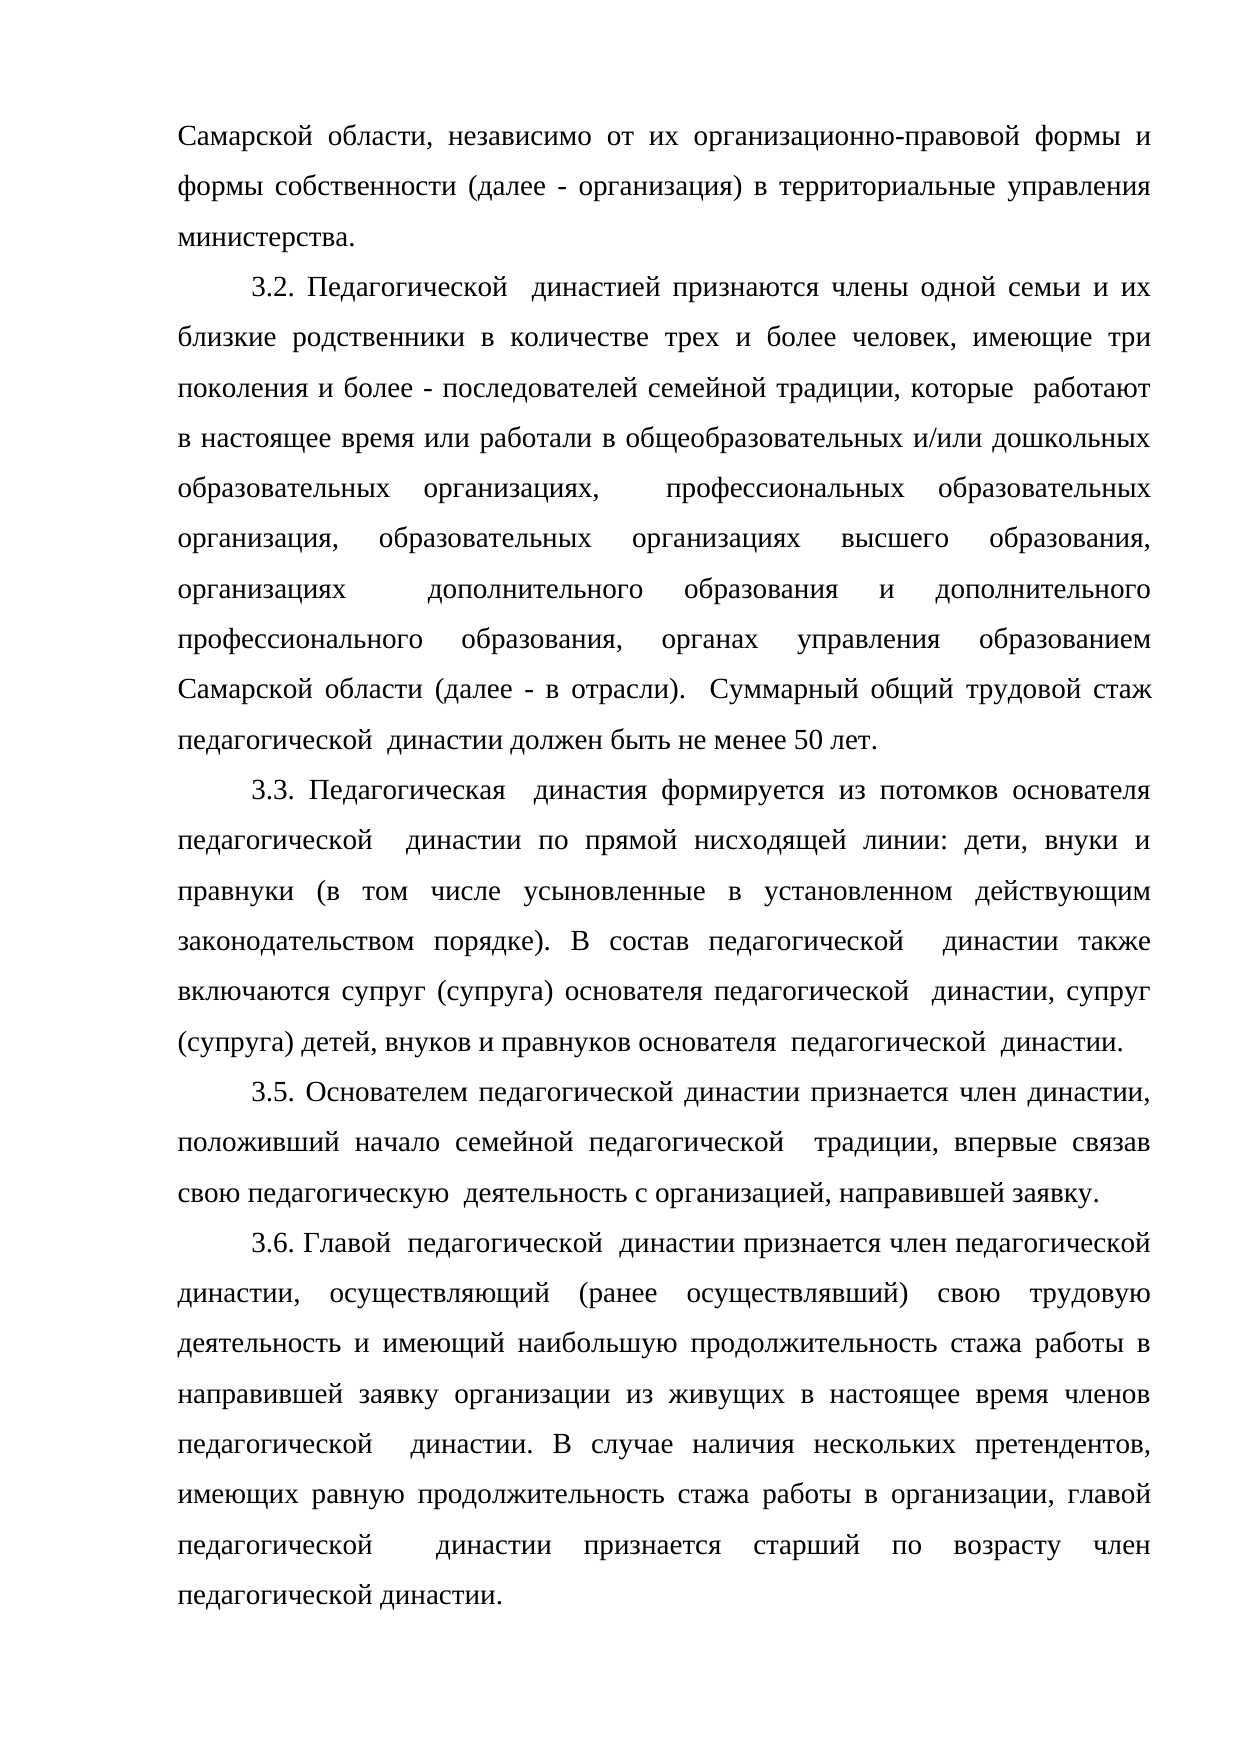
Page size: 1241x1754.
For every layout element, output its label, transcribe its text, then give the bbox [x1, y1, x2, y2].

text 3.6. Главой педагогической династии признается член педагогической династии, осуществляющий (ранее осуществлявший) свою трудовую деятельность и имеющий наибольшую продолжительность стажа работы в направившей заявку организации из живущих в настоящее время членов педагогической династии. В случае наличия нескольких претендентов, имеющих равную продолжительность стажа работы в организации, главой педагогической династии признается старший по возрасту член педагогической династии. [177, 1225, 1152, 1611]
text 3.3. Педагогическая династия формируется из потомков основателя педагогической династии по прямой нисходящей линии: дети, внуки и правнуки (в том числе усыновленные в установленном действующим законодательством порядке). В состав педагогической династии также включаются супруг (супруга) основателя педагогической династии, супруг (супруга) детей, внуков и правнуков основателя педагогической династии. [177, 772, 1152, 1057]
text 3.5. Основателем педагогической династии признается член династии, положивший начало семейной педагогической традиции, впервые связав свою педагогическую деятельность с организацией, направившей заявку. [177, 1074, 1152, 1208]
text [177, 118, 1152, 252]
text 3.2. Педагогической династией признаются члены одной семьи и их близкие родственники в количестве трех и более человек, имеющие три поколения и более - последователей семейной традиции, которые работают в настоящее время или работали в общеобразовательных и/или дошкольных образовательных организациях, профессиональных образовательных организация, образовательных организациях высшего образования, организациях дополнительного образования и дополнительного профессионального образования, органах управления образованием Самарской области (далее - в отрасли). Суммарный общий трудовой стаж педагогической династии должен быть не менее 50 лет. [177, 269, 1152, 755]
